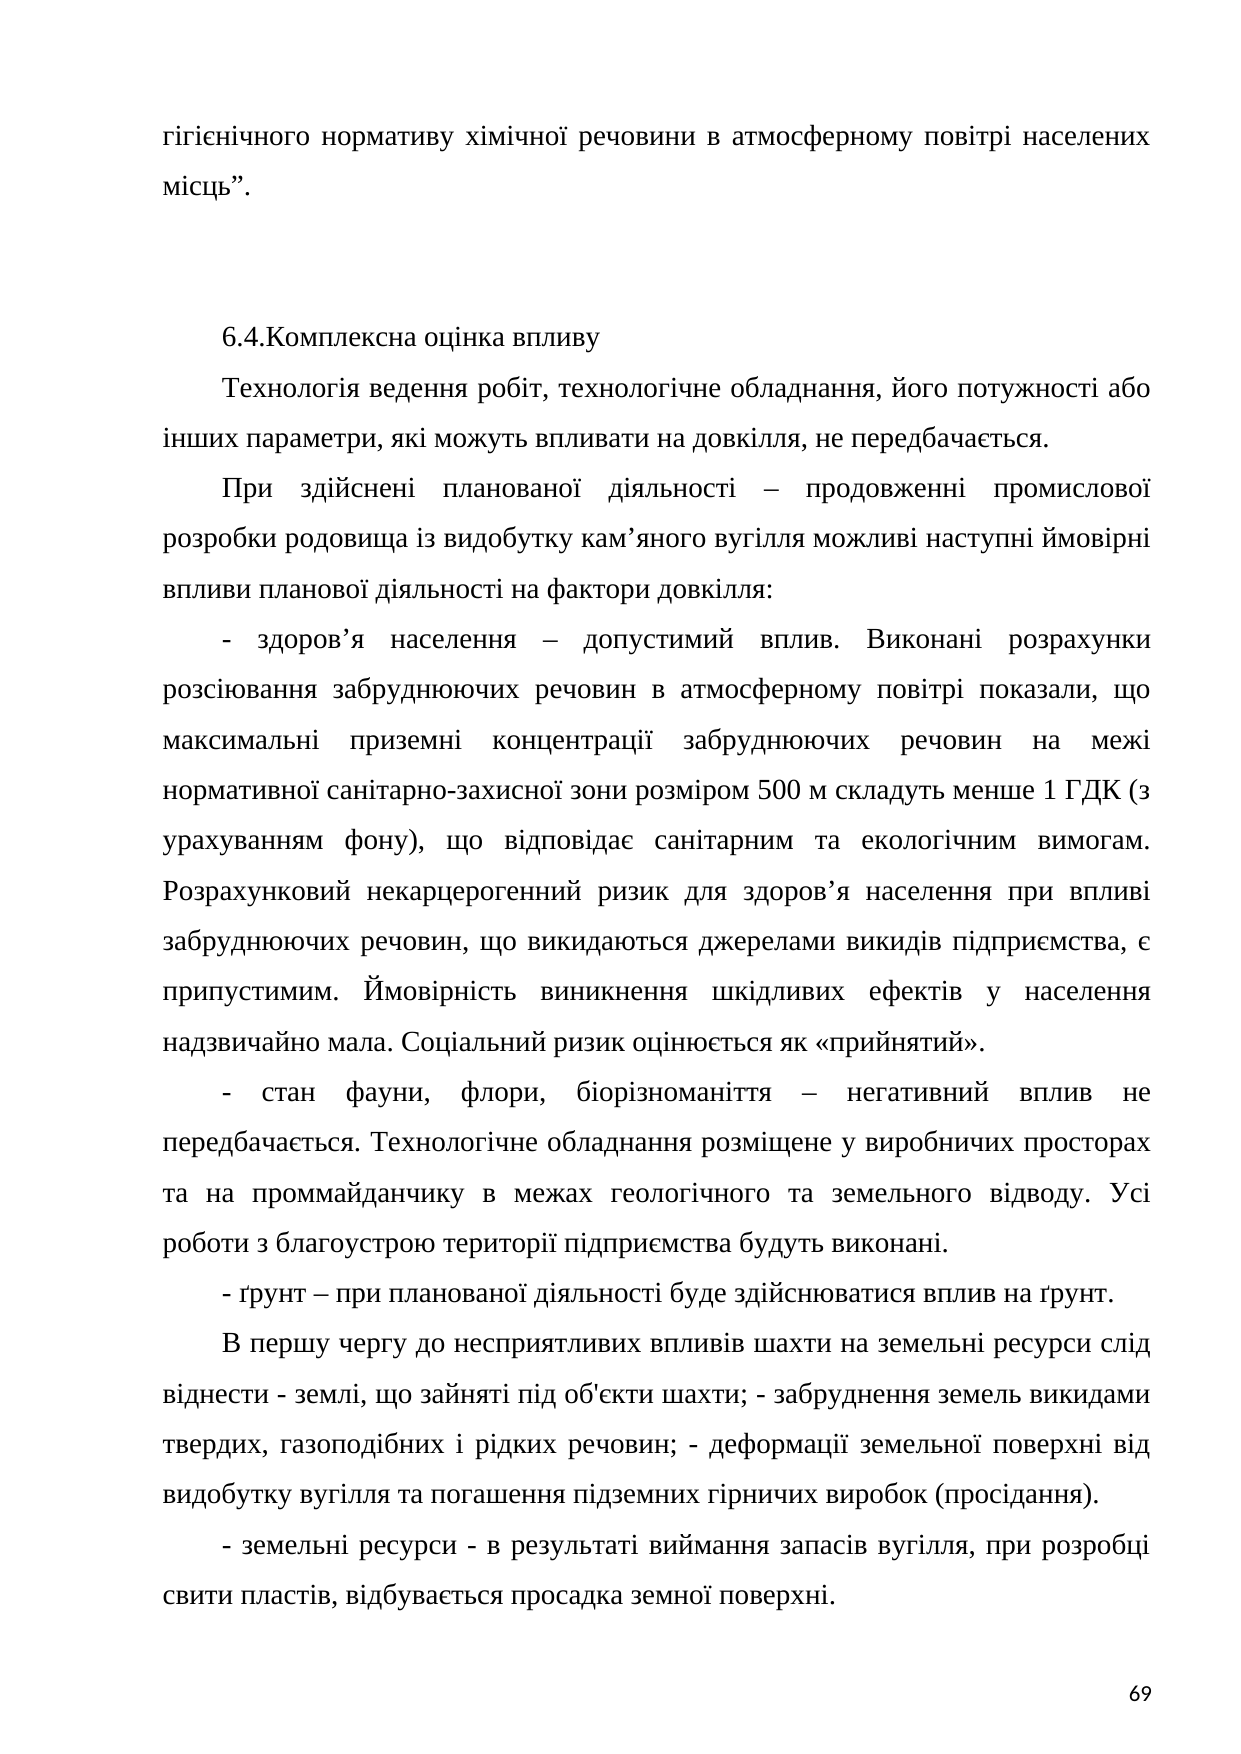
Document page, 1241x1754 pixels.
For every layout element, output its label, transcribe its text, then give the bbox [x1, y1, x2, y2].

text - стан фауни, флори, біорізноманіття – негативний вплив не передбачається. Технологічне обладнання розміщене у виробничих просторах та на проммайданчику в межах геологічного та земельного відводу. Усі роботи з благоустрою території підприємства будуть виконані. [162, 1074, 1152, 1258]
text - здоров’я населення – допустимий вплив. Виконані розрахунки розсіювання забруднюючих речовин в атмосферному повітрі показали, що максимальні приземні концентрації забруднюючих речовин на межі нормативної санітарно-захисної зони розміром 500 м складуть менше 1 ГДК (з урахуванням фону), що відповідає санітарним та екологічним вимогам. Розрахунковий некарцерогенний ризик для здоров’я населення при впливі забруднюючих речовин, що викидаються джерелами викидів підприємства, є припустимим. Ймовірність виникнення шкідливих ефектів у населення надзвичайно мала. Соціальний ризик оцінюється як «прийнятий». [162, 621, 1152, 1057]
text В першу чергу до несприятливих впливів шахти на земельні ресурси слід віднести - землі, що зайняті під об'єкти шахти; - забруднення земель викидами твердих, газоподібних і рідких речовин; - деформації земельної поверхні від видобутку вугілля та погашення підземних гірничих виробок (просідання). [162, 1326, 1152, 1510]
text Технологія ведення робіт, технологічне обладнання, його потужності або інших параметри, які можуть впливати на довкілля, не передбачається. [162, 370, 1152, 453]
text При здійснені планованої діяльності – продовженні промислової розробки родовища із видобутку кам’яного вугілля можливі наступні ймовірні впливи планової діяльності на фактори довкілля: [162, 470, 1152, 604]
text - земельні ресурси - в результаті виймання запасів вугілля, при розробці свити пластів, відбувається просадка земної поверхні. [162, 1527, 1152, 1611]
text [162, 118, 1152, 202]
text 6.4.Комплексна оцінка впливу [162, 319, 1152, 353]
text - ґрунт – при планованої діяльності буде здійснюватися вплив на ґрунт. [162, 1275, 1152, 1309]
